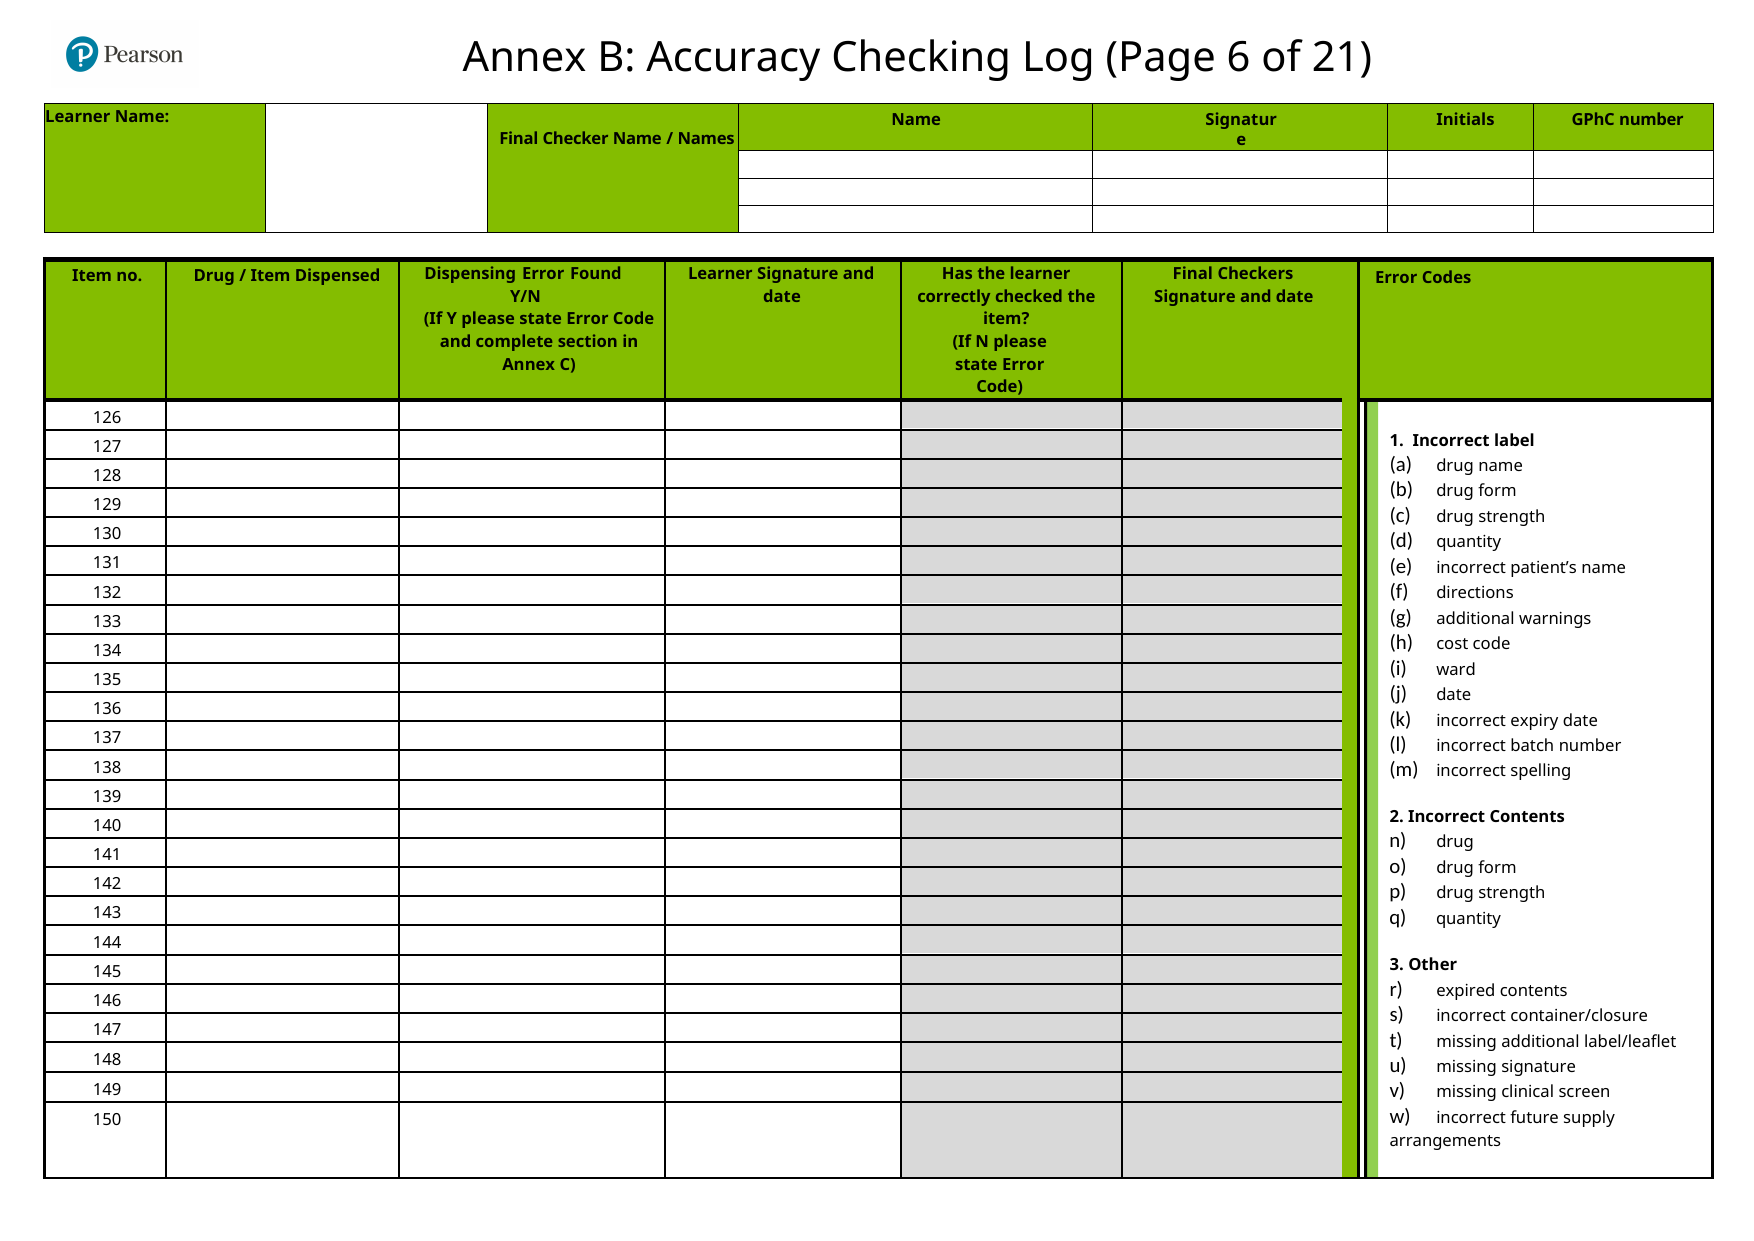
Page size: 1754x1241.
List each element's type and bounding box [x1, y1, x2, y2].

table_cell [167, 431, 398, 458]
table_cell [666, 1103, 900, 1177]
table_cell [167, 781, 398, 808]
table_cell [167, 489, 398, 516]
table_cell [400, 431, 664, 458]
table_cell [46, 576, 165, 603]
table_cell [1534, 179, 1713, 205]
picture [50, 20, 199, 88]
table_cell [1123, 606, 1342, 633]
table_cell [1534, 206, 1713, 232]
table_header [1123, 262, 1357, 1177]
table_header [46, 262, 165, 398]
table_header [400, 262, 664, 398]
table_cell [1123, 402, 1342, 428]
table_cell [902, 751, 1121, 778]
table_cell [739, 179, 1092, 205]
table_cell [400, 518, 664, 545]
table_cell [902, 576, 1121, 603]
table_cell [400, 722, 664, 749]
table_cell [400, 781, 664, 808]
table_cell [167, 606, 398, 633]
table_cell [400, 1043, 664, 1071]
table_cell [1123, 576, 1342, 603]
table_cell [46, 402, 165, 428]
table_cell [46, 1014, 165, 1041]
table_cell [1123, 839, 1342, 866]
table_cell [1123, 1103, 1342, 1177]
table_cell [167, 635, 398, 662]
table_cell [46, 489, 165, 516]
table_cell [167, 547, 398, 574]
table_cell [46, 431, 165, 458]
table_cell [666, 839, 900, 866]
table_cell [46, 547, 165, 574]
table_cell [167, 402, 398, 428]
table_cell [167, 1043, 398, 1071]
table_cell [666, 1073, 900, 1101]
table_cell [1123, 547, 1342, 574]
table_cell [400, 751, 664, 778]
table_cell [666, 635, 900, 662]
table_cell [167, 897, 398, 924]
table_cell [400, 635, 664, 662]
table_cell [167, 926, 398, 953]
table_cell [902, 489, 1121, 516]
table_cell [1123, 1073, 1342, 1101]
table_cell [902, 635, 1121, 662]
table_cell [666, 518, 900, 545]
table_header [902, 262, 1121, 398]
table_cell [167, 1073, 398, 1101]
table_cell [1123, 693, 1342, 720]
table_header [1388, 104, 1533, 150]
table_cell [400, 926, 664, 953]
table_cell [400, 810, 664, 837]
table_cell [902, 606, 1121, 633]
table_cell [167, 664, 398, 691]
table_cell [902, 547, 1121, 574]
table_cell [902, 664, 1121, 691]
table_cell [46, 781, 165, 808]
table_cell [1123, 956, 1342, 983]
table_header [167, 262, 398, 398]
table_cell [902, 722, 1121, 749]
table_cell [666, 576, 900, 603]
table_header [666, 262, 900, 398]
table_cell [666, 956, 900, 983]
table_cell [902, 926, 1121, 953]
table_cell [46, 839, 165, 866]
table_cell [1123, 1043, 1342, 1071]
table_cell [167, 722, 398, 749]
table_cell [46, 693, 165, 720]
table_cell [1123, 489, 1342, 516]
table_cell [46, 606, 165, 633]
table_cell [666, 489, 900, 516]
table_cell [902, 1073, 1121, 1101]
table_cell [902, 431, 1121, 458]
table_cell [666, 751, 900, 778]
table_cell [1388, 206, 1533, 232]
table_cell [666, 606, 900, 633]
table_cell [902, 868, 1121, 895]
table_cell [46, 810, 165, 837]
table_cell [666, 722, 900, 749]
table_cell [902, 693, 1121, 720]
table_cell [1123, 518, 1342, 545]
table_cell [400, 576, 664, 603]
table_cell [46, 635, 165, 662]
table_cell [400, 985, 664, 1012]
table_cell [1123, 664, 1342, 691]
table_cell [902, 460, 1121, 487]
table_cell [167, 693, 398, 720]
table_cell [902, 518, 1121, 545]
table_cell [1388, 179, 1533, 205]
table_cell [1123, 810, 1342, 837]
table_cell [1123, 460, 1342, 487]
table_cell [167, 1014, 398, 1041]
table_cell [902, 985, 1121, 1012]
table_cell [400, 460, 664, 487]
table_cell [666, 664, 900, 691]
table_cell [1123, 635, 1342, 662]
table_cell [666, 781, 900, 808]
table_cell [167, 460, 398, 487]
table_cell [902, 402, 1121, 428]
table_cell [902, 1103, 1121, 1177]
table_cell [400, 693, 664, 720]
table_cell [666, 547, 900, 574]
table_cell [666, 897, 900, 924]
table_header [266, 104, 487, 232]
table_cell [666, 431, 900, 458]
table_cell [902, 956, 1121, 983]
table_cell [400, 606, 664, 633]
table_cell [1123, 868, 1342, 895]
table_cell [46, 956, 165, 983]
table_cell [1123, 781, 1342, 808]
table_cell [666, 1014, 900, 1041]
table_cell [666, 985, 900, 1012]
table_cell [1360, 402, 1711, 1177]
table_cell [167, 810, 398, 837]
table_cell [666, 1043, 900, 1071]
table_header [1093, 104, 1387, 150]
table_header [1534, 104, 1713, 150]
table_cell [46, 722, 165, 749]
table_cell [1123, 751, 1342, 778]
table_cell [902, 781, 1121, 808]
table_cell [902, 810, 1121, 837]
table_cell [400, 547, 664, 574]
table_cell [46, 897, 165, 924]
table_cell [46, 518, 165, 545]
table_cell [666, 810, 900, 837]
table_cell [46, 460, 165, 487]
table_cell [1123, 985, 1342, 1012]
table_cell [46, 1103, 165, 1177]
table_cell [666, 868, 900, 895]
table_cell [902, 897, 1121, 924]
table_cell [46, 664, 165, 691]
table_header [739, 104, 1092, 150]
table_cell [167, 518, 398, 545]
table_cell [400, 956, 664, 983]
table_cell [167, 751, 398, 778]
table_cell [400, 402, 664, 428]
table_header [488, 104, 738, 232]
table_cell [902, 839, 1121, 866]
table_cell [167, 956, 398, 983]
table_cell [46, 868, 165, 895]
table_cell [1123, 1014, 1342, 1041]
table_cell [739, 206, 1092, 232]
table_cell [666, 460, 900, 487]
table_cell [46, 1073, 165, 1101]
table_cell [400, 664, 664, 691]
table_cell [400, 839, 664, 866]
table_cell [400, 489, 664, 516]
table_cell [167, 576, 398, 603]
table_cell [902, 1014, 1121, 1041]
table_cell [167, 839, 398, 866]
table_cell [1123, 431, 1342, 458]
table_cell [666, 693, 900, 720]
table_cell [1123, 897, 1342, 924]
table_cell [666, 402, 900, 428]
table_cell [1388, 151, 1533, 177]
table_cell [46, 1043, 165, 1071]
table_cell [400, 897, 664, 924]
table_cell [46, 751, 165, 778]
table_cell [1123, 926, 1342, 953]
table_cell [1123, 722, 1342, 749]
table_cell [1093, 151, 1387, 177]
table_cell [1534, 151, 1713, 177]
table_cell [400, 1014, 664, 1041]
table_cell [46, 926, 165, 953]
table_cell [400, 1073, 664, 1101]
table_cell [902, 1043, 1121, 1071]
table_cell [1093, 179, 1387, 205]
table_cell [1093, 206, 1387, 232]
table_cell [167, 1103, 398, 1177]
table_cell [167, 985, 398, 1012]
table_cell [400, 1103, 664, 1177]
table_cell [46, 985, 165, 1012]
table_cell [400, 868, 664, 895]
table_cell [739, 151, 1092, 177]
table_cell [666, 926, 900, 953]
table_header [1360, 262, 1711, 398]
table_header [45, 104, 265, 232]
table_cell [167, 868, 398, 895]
